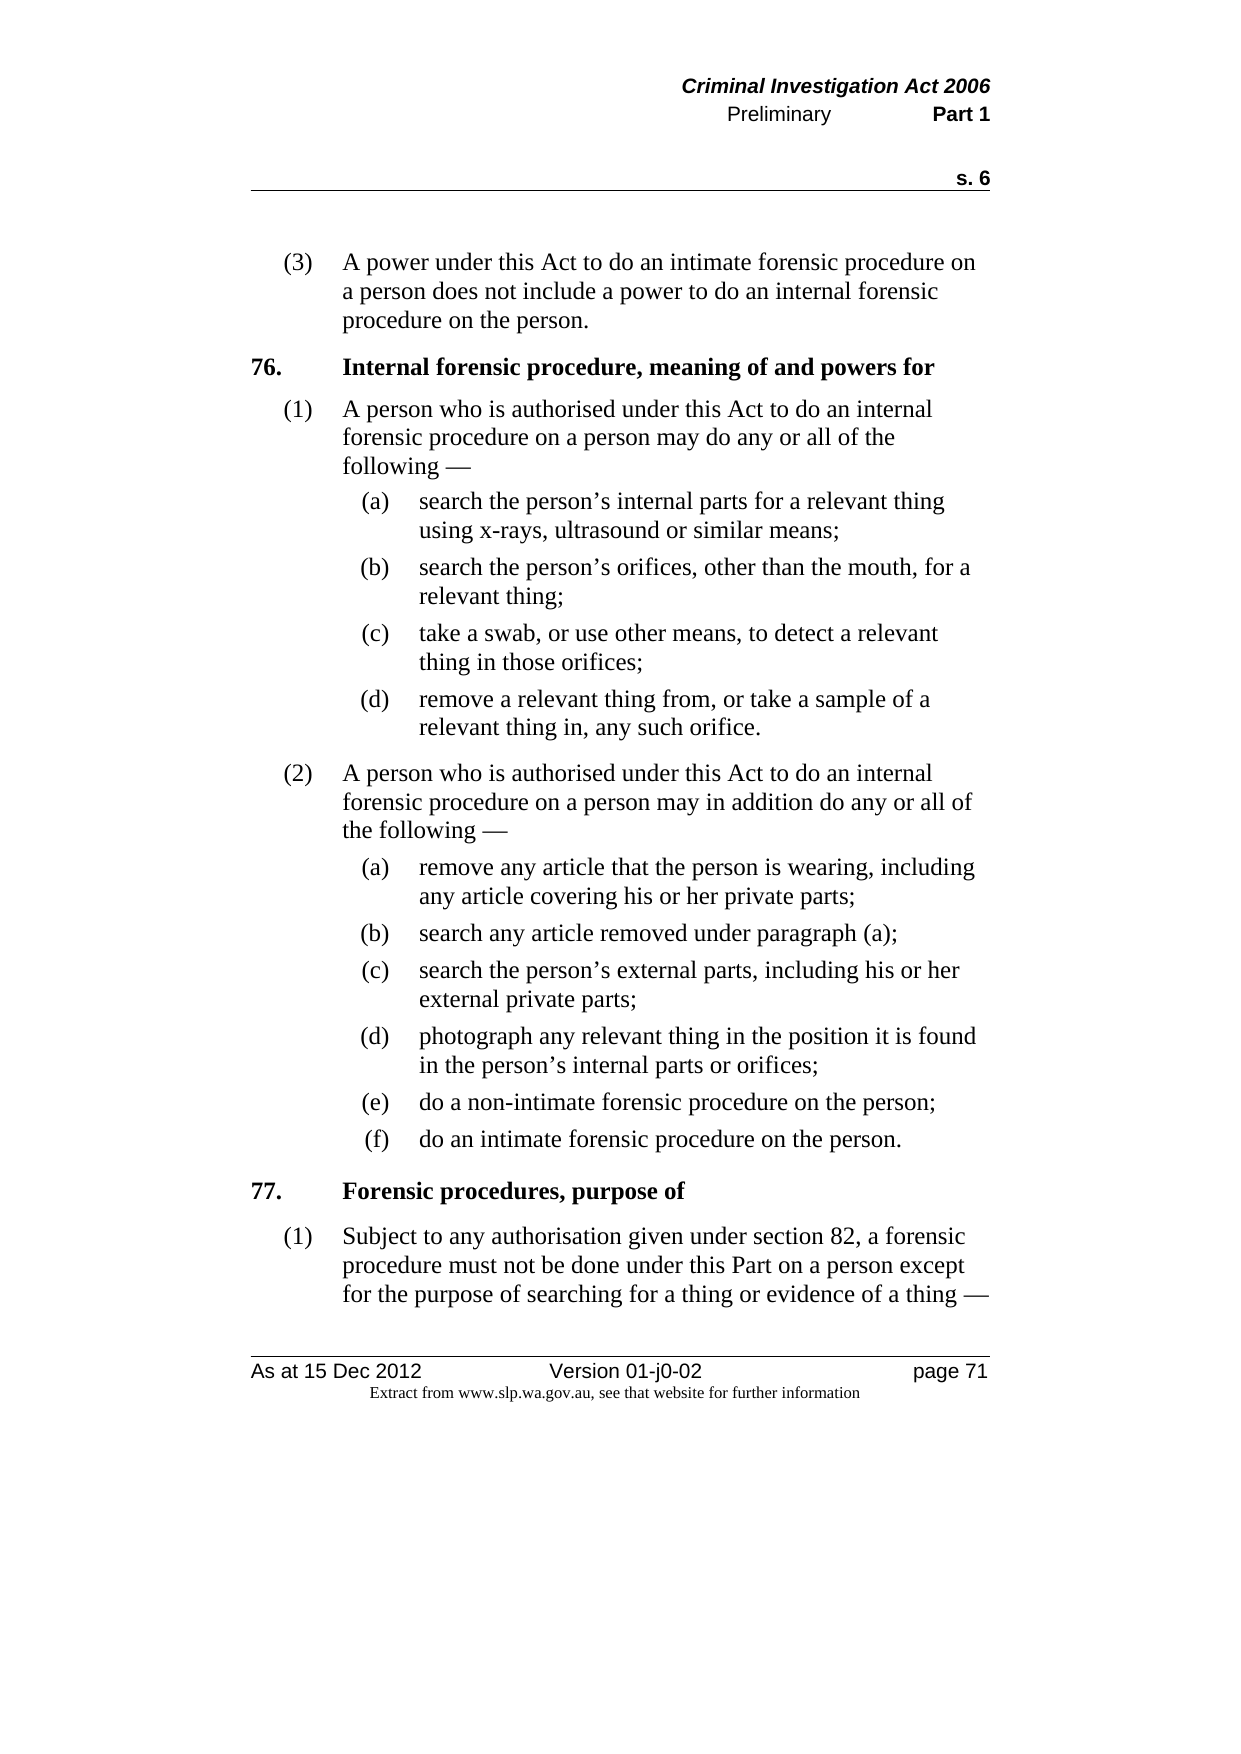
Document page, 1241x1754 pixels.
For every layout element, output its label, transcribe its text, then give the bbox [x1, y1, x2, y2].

text (1) Subject to any authorisation given under section 82, a forensic procedure must not be done under this Part on a person except for the purpose of searching for a thing or evidence of a thing — [251, 1221, 990, 1307]
subtitle 77. Forensic procedures, purpose of [251, 1176, 990, 1204]
text (d) remove a relevant thing from, or take a sample of a relevant thing in, any such orifice. [251, 684, 990, 741]
text (2) A person who is authorised under this Act to do an internal forensic procedure on a person may in addition do any or all of the following — [251, 758, 990, 844]
text (a) remove any article that the person is wearing, including any article covering his or her private parts; [251, 852, 990, 910]
text (c) search the person’s external parts, including his or her external private parts; [251, 955, 990, 1013]
text (a) search the person’s internal parts for a relevant thing using x-rays, ultrasound or similar means; [251, 486, 990, 544]
text (d) photograph any relevant thing in the position it is found in the person’s internal parts or orifices; [251, 1021, 990, 1079]
text (f) do an intimate forensic procedure on the person. [251, 1124, 990, 1153]
text (b) search any article removed under paragraph (a); [251, 918, 990, 947]
text (3) A power under this Act to do an intimate forensic procedure on a person does not include a power to do an internal forensic procedure on the person. [251, 247, 990, 334]
text (b) search the person’s orifices, other than the mouth, for a relevant thing; [251, 552, 990, 609]
subtitle 76. Internal forensic procedure, meaning of and powers for [251, 352, 990, 381]
text (1) A person who is authorised under this Act to do an internal forensic procedure on a person may do any or all of the following — [251, 394, 990, 480]
text (c) take a swab, or use other means, to detect a relevant thing in those orifices; [251, 618, 990, 675]
text (e) do a non-intimate forensic procedure on the person; [251, 1087, 990, 1116]
